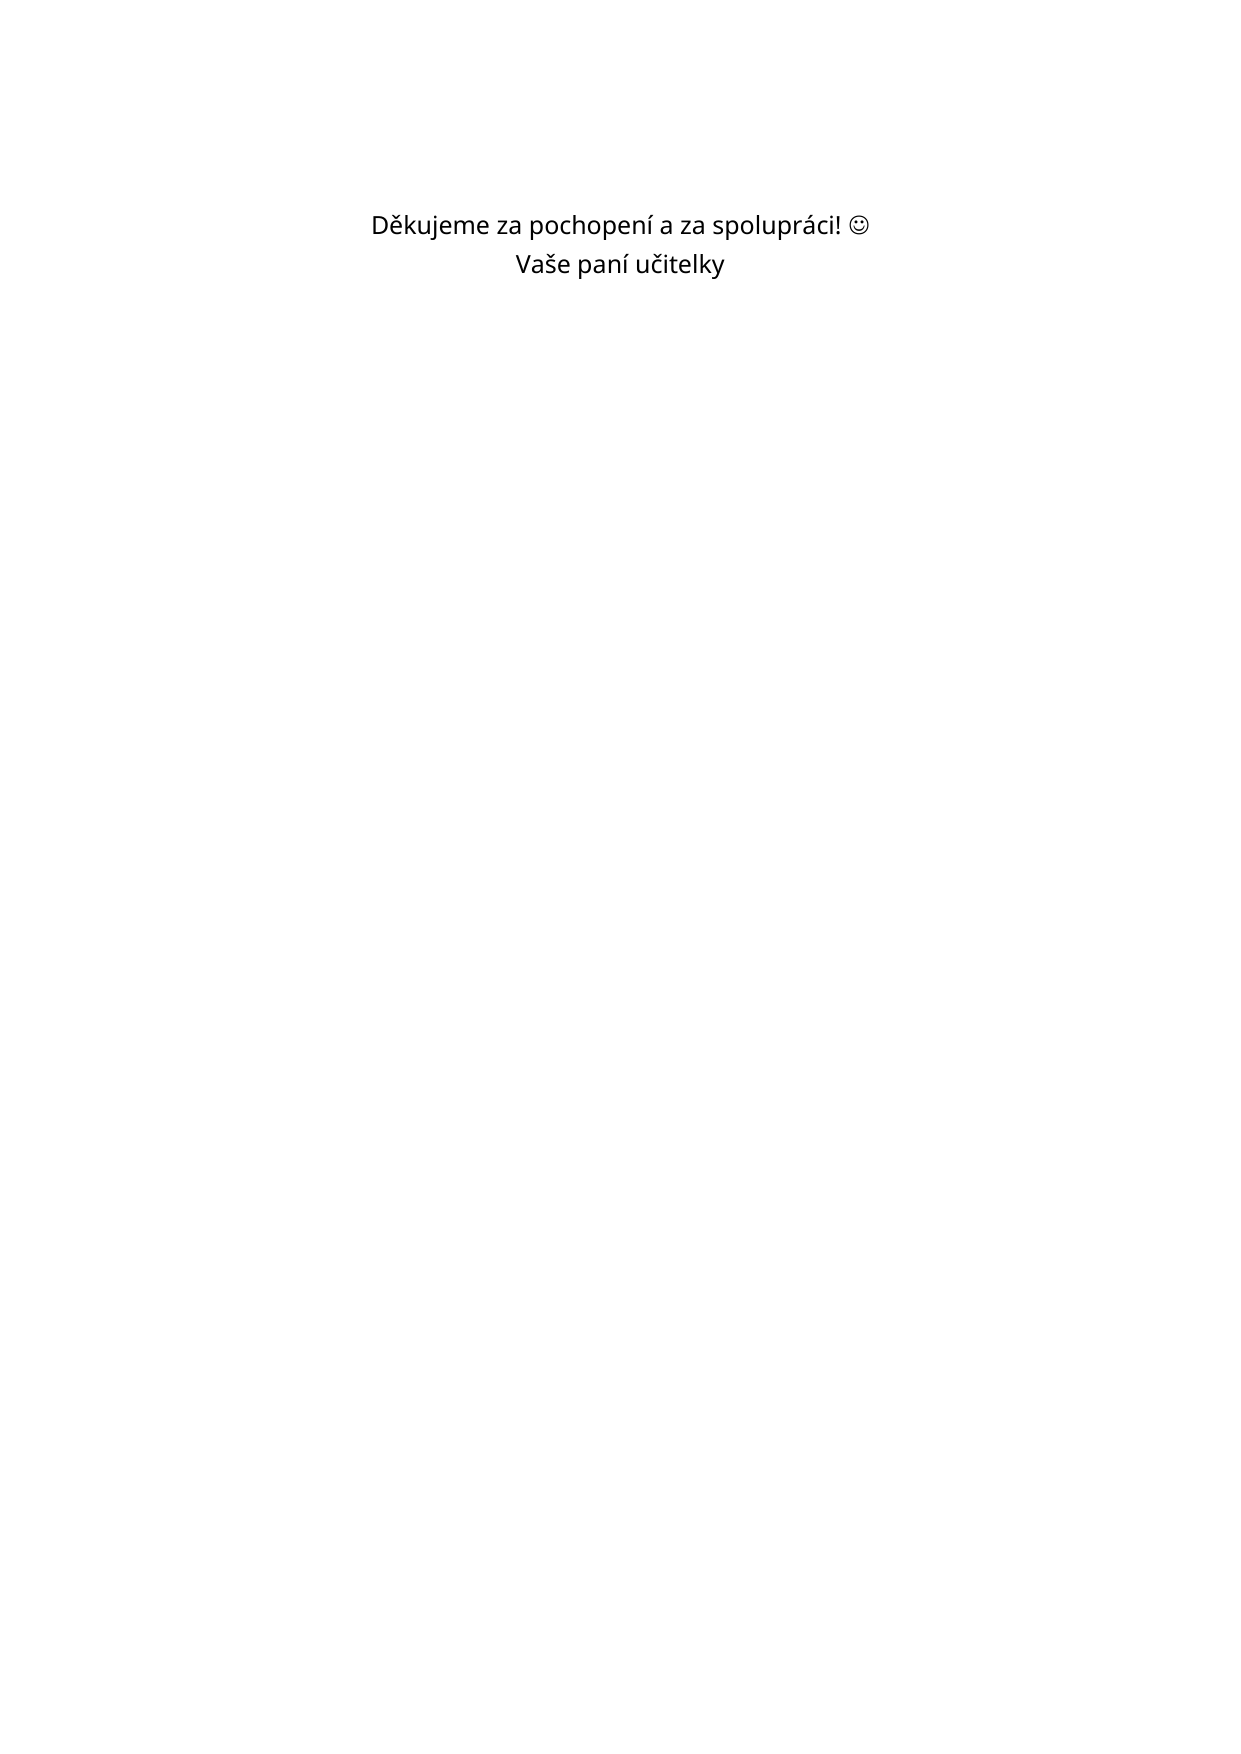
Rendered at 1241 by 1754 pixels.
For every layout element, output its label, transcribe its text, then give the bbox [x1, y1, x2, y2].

text Děkujeme za pochopení a za spolupráci! [148, 208, 1093, 242]
text Vaše paní učitelky [148, 247, 1093, 281]
